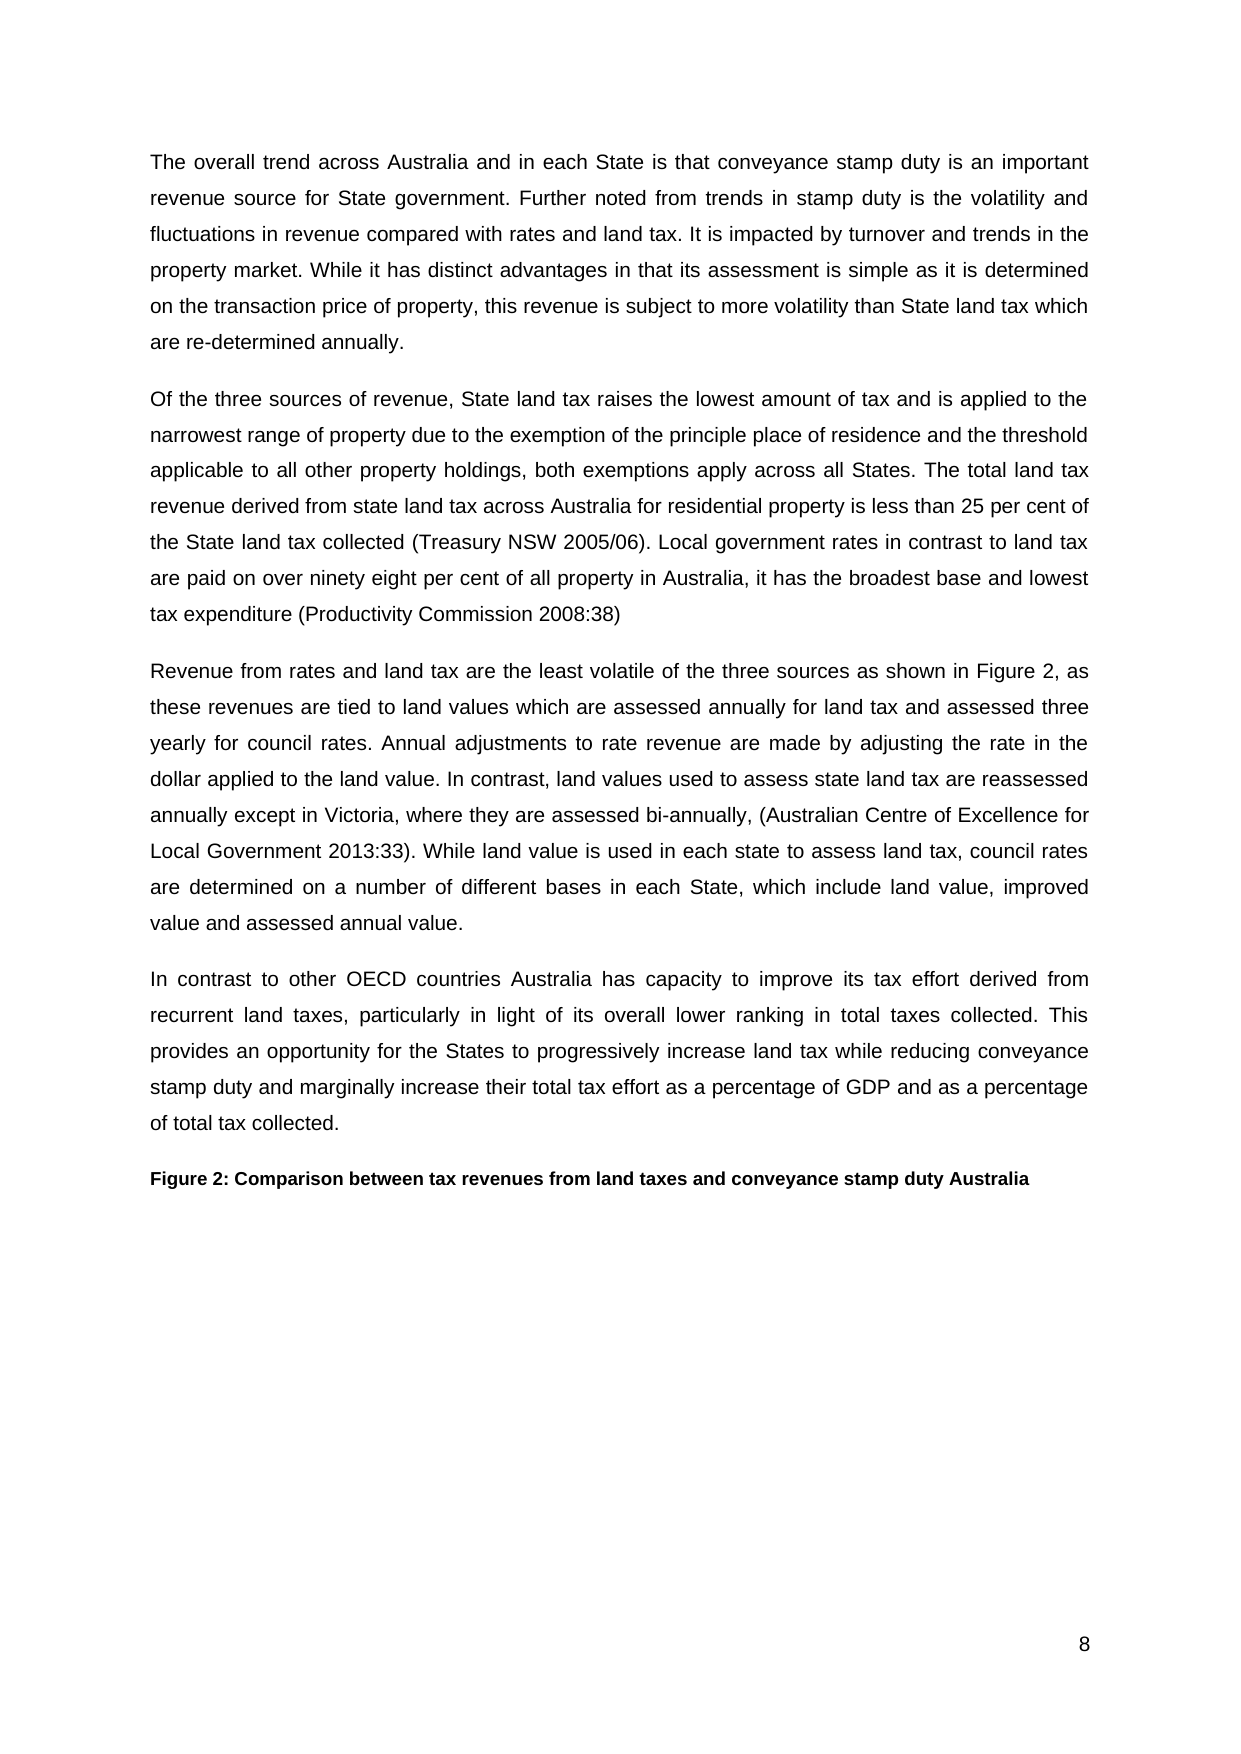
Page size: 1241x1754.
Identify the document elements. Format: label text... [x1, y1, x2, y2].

text The overall trend across Australia and in each State is that conveyance stamp duty is an important revenue source for State government. Further noted from trends in stamp duty is the volatility and fluctuations in revenue compared with rates and land tax. It is impacted by turnover and trends in the property market. While it has distinct advantages in that its assessment is simple as it is determined on the transaction price of property, this revenue is subject to more volatility than State land tax which are re-determined annually. [150, 150, 1090, 354]
text Of the three sources of revenue, State land tax raises the lowest amount of tax and is applied to the narrowest range of property due to the exemption of the principle place of residence and the threshold applicable to all other property holdings, both exemptions apply across all States. The total land tax revenue derived from state land tax across Australia for residential property is less than 25 per cent of the State land tax collected (Treasury NSW 2005/06). Local government rates in contrast to land tax are paid on over ninety eight per cent of all property in Australia, it has the broadest base and lowest tax expenditure (Productivity Commission 2008:38) [150, 386, 1090, 626]
text Figure 2: Comparison between tax revenues from land taxes and conveyance stamp duty Australia [150, 1168, 1090, 1189]
text In contrast to other OECD countries Australia has capacity to improve its tax effort derived from recurrent land taxes, particularly in light of its overall lower ranking in total taxes collected. This provides an opportunity for the States to progressively increase land tax while reducing conveyance stamp duty and marginally increase their total tax effort as a percentage of GDP and as a percentage of total tax collected. [150, 967, 1090, 1135]
text Revenue from rates and land tax are the least volatile of the three sources as shown in Figure 2, as these revenues are tied to land values which are assessed annually for land tax and assessed three yearly for council rates. Annual adjustments to rate revenue are made by adjusting the rate in the dollar applied to the land value. In contrast, land values used to assess state land tax are reassessed annually except in Victoria, where they are assessed bi-annually, (Australian Centre of Excellence for Local Government 2013:33). While land value is used in each state to assess land tax, council rates are determined on a number of different bases in each State, which include land value, improved value and assessed annual value. [150, 659, 1090, 934]
